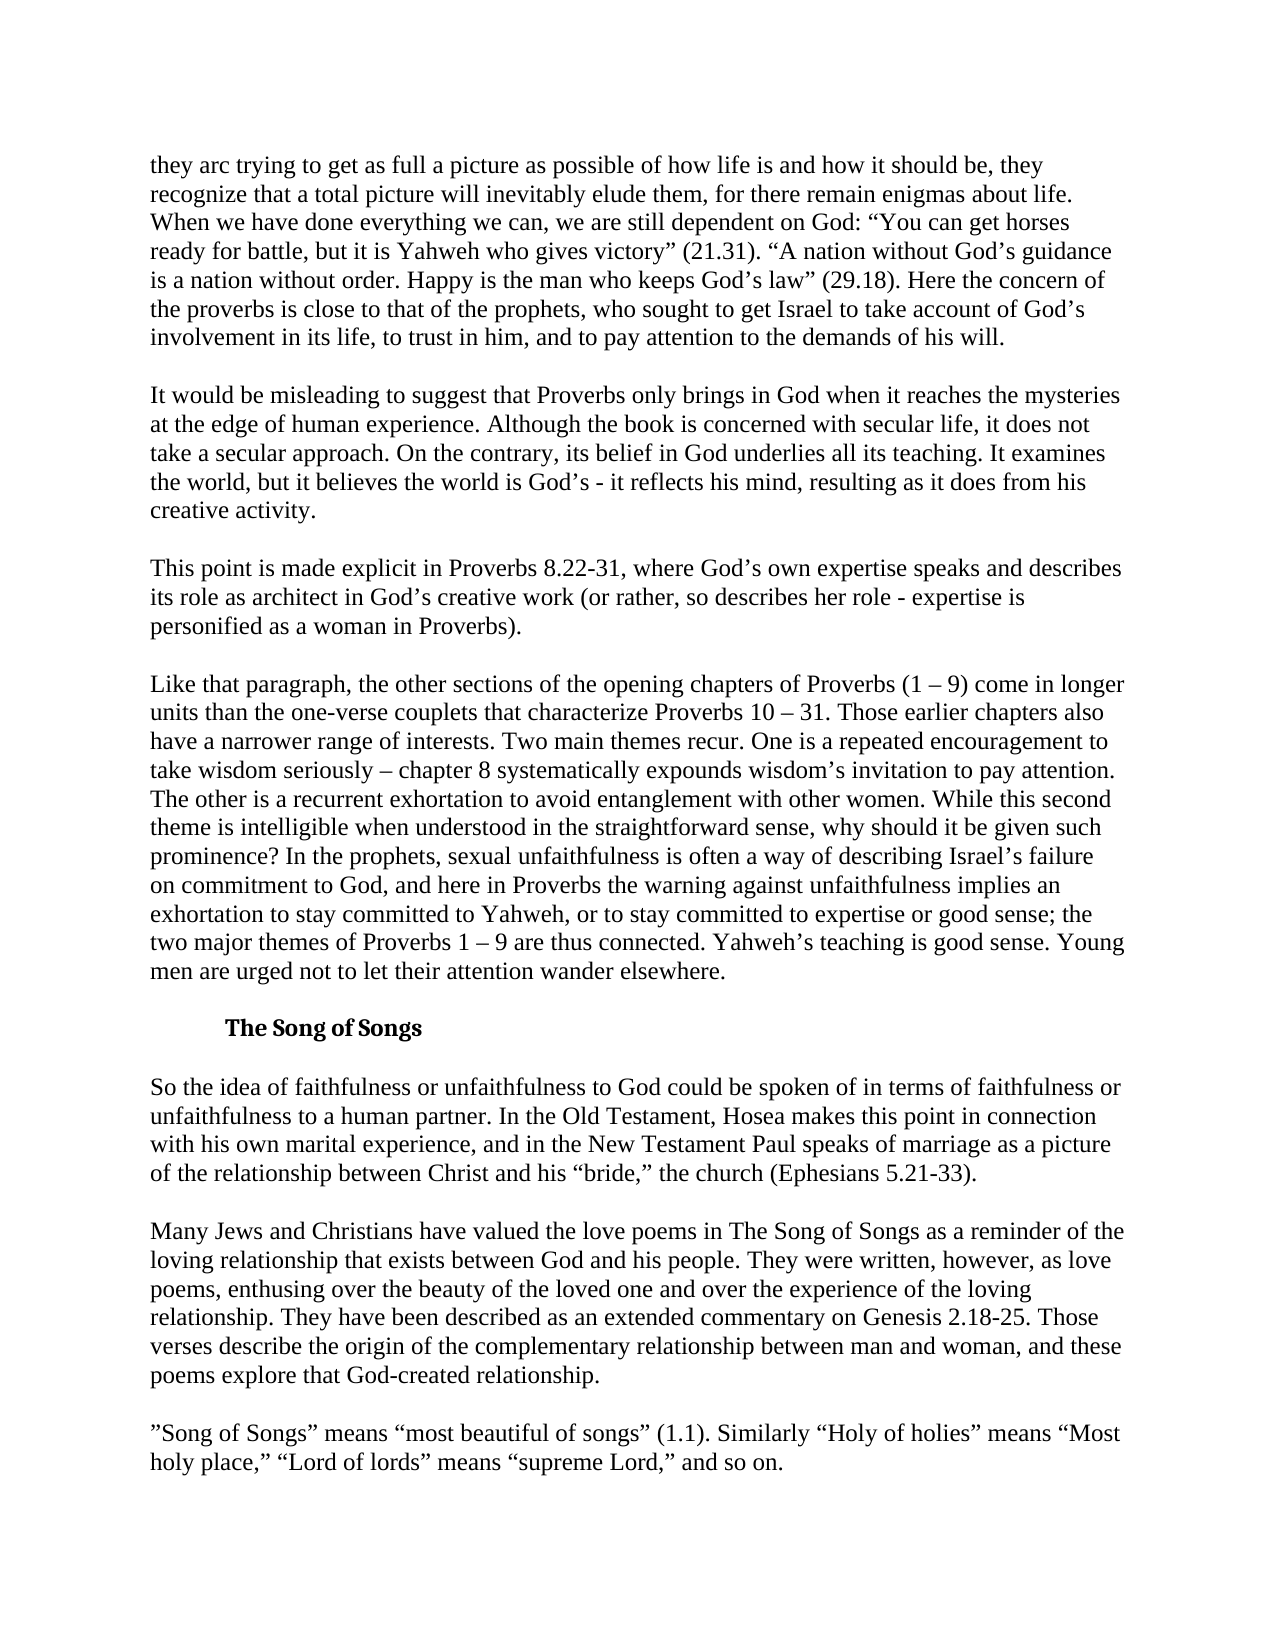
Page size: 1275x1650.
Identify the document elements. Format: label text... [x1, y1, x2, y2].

text Like that paragraph, the other sections of the opening chapters of Proverbs (1 – 9) come in longer units than the one-verse couplets that characterize Proverbs 10 – 31. Those earlier chapters also have a narrower range of interests. Two main themes recur. One is a repeated encouragement to take wisdom seriously – chapter 8 systematically expounds wisdom’s invitation to pay attention. The other is a recurrent exhortation to avoid entanglement with other women. While this second theme is intelligible when understood in the straightforward sense, why should it be given such prominence? In the prophets, sexual unfaithfulness is often a way of describing Israel’s failure on commitment to God, and here in Proverbs the warning against unfaithfulness implies an exhortation to stay committed to Yahweh, or to stay committed to expertise or good sense; the two major themes of Proverbs 1 – 9 are thus connected. Yahweh’s teaching is good sense. Young men are urged not to let their attention wander elsewhere. [150, 669, 1125, 985]
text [150, 1418, 1125, 1475]
text Many Jews and Christians have valued the love poems in The Song of Songs as a reminder of the loving relationship that exists between God and his people. They were written, however, as love poems, enthusing over the beauty of the loved one and over the experience of the loving relationship. They have been described as an extended commentary on Genesis 2.18-25. Those verses describe the origin of the complementary relationship between man and woman, and these poems explore that God-created relationship. [150, 1216, 1125, 1389]
text It would be misleading to suggest that Proverbs only brings in God when it reaches the mysteries at the edge of human experience. Although the book is concerned with secular life, it does not take a secular approach. On the contrary, its belief in God underlies all its teaching. It examines the world, but it believes the world is God’s - it reflects his mind, resulting as it does from his creative activity. [150, 380, 1125, 524]
text So the idea of faithfulness or unfaithfulness to God could be spoken of in terms of faithfulness or unfaithfulness to a human partner. In the Old Testament, Hosea makes this point in connection with his own marital experience, and in the New Testament Paul speaks of marriage as a picture of the relationship between Christ and his “bride,” the church (Ephesians 5.21-33). [150, 1072, 1125, 1187]
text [150, 150, 1125, 351]
text This point is made explicit in Proverbs 8.22-31, where God’s own expertise speaks and describes its role as architect in God’s creative work (or rather, so describes her role - expertise is personified as a woman in Proverbs). [150, 553, 1125, 639]
subtitle The Song of Songs [150, 1014, 1125, 1043]
